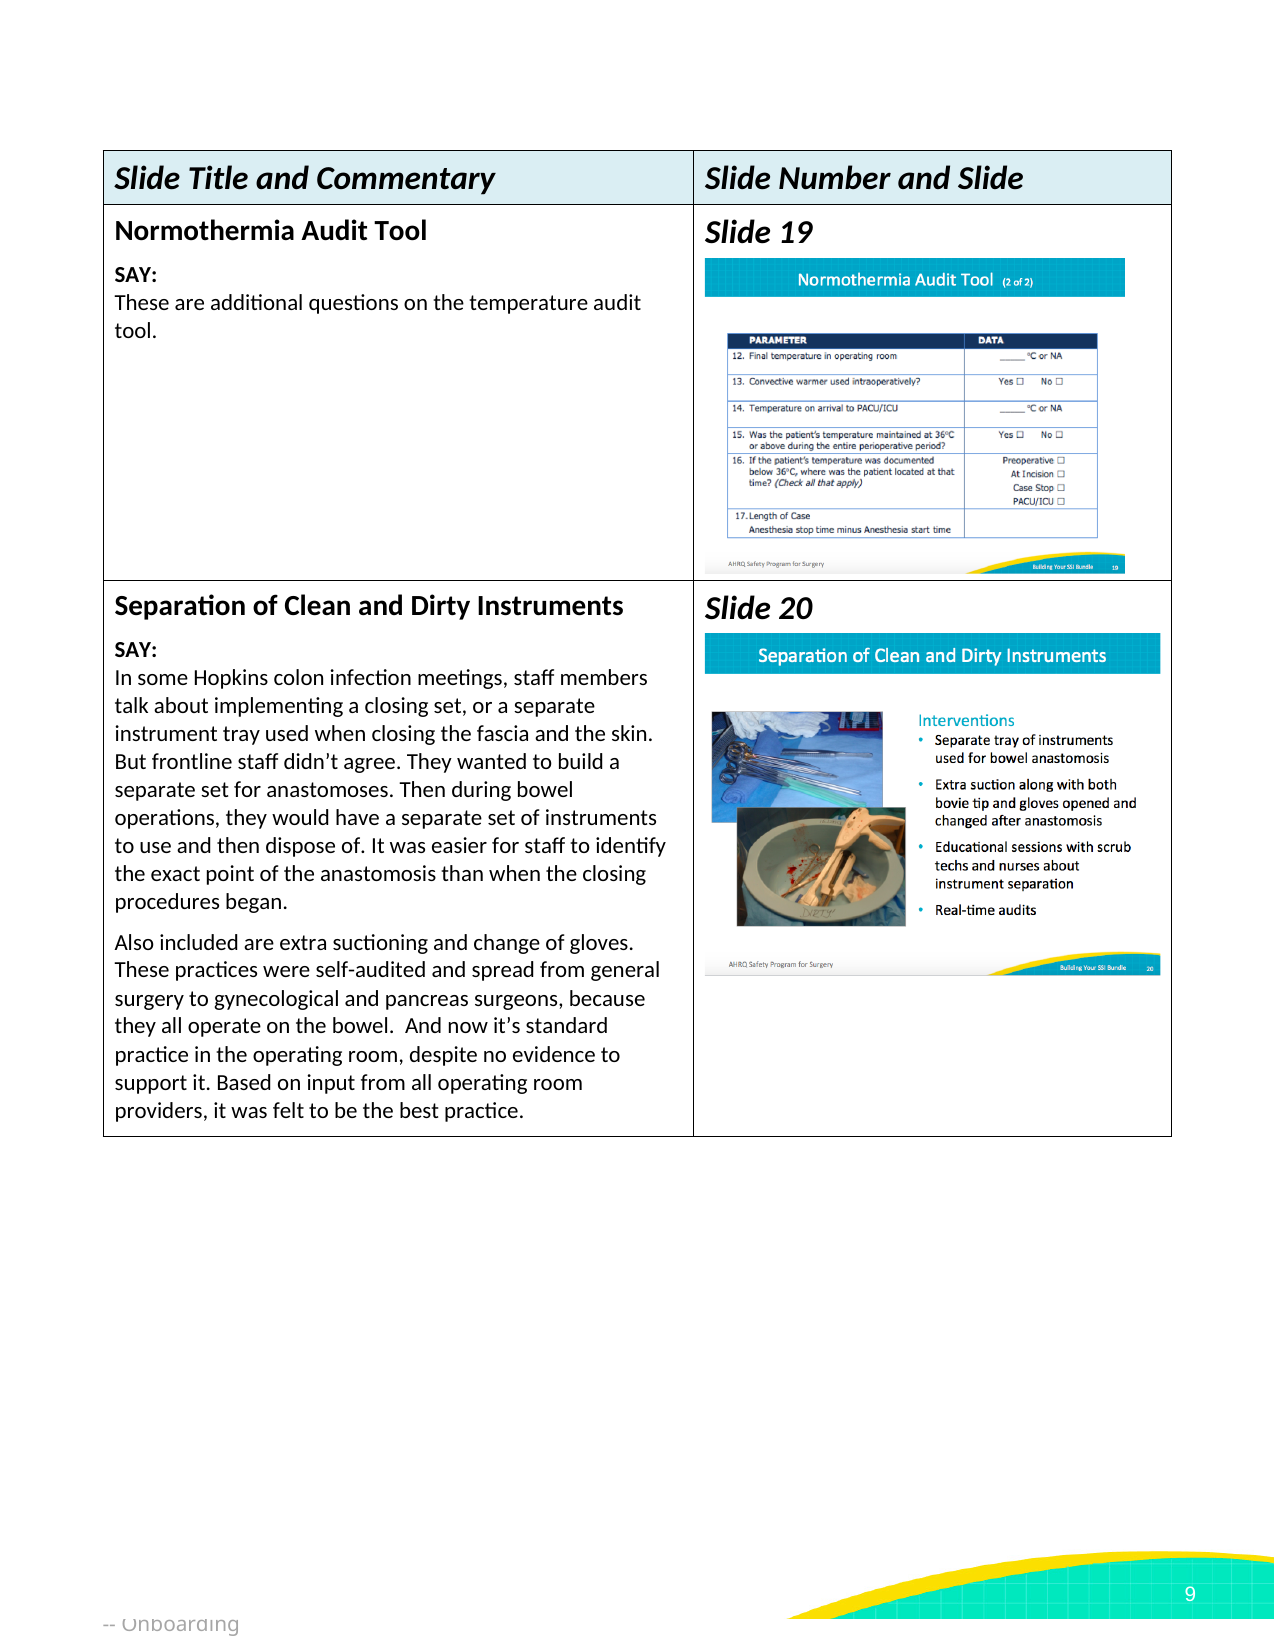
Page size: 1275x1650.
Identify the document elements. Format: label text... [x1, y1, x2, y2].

table_cell Normothermia Audit Tool SAY: These are additional questions on the temperature audit tool. [104, 205, 693, 579]
picture [0, 1543, 1274, 1619]
table_cell Slide 20 [694, 581, 1171, 1136]
picture [704, 258, 1125, 574]
table_header Slide Number and Slide [694, 151, 1171, 204]
table_header Slide Title and Commentary [104, 151, 693, 204]
picture [704, 633, 1161, 976]
table_cell Separation of Clean and Dirty Instruments SAY: In some Hopkins colon infection meetings, staff members talk about implementing a closing set, or a separate instrument tray used when closing the fascia and the skin. But frontline staff didn’t agree. They wanted to build a separate set for anastomoses. Then during bowel operations, they would have a separate set of instruments to use and then dispose of. It was easier for staff to identify the exact point of the anastomosis than when the closing procedures began. Also included are extra suctioning and change of gloves. These practices were self-audited and spread from general surgery to gynecological and pancreas surgeons, because they all operate on the bowel. And now it’s standard practice in the operating room, despite no evidence to support it. Based on input from all operating room providers, it was felt to be the best practice. [104, 581, 693, 1136]
table_cell Slide 19 [694, 205, 1171, 579]
